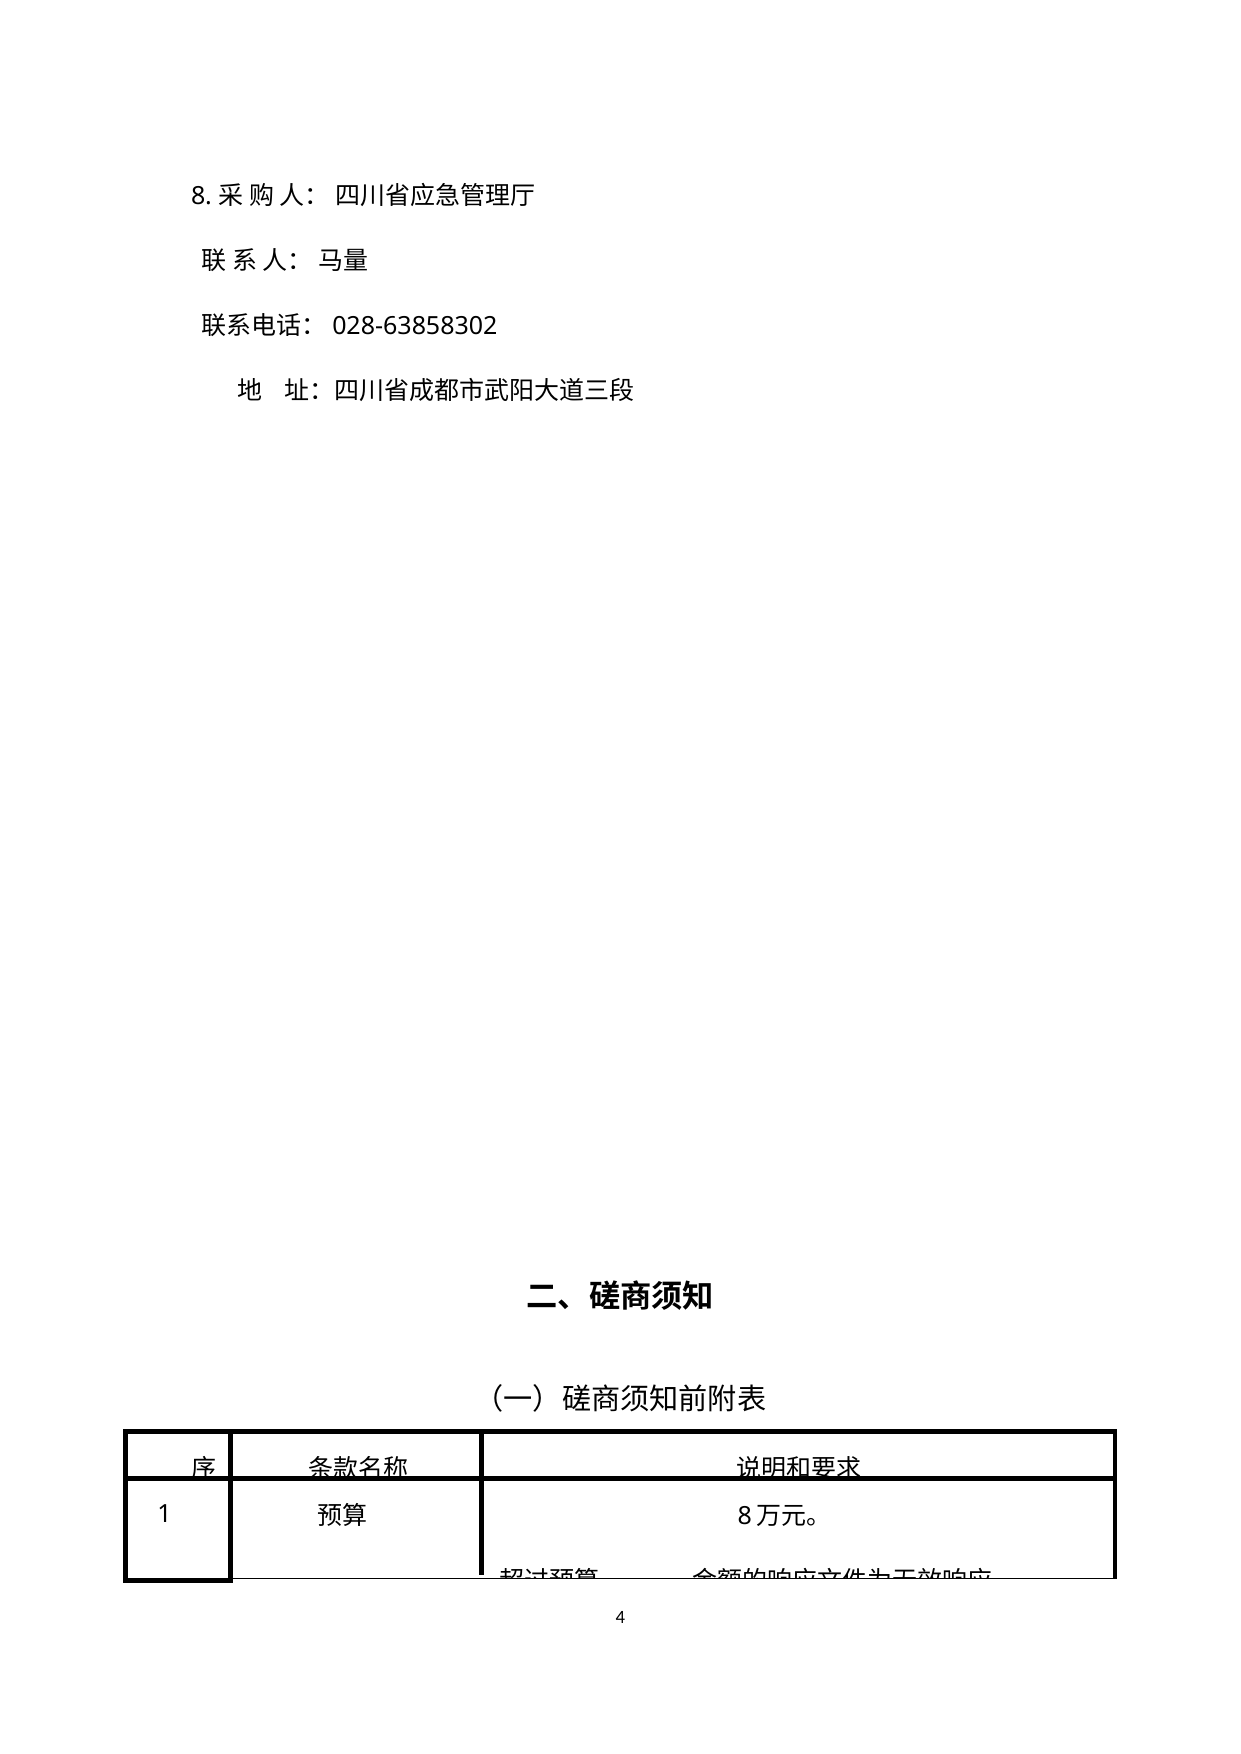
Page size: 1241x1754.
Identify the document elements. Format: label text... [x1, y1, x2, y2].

table_header 序号 [128, 1434, 228, 1476]
text 联系电话： 028-63858302 [142, 291, 1098, 356]
table_cell 8万元。 超过预算金额的响应文件为无效响应。 [481, 1481, 1113, 1578]
table_cell 1 [128, 1481, 228, 1578]
subtitle 二、磋商须知 [142, 1262, 1098, 1327]
text 8. 采 购 人： 四川省应急管理厅 [142, 161, 1098, 226]
table_header 条款名称 [233, 1434, 479, 1476]
text （一）磋商须知前附表 [142, 1364, 1098, 1429]
text 地 址：四川省成都市武阳大道三段 [142, 356, 1098, 421]
text 联 系 人： 马量 [142, 226, 1098, 291]
table_header 说明和要求 [484, 1434, 1113, 1476]
table_cell 预算 [233, 1481, 481, 1578]
